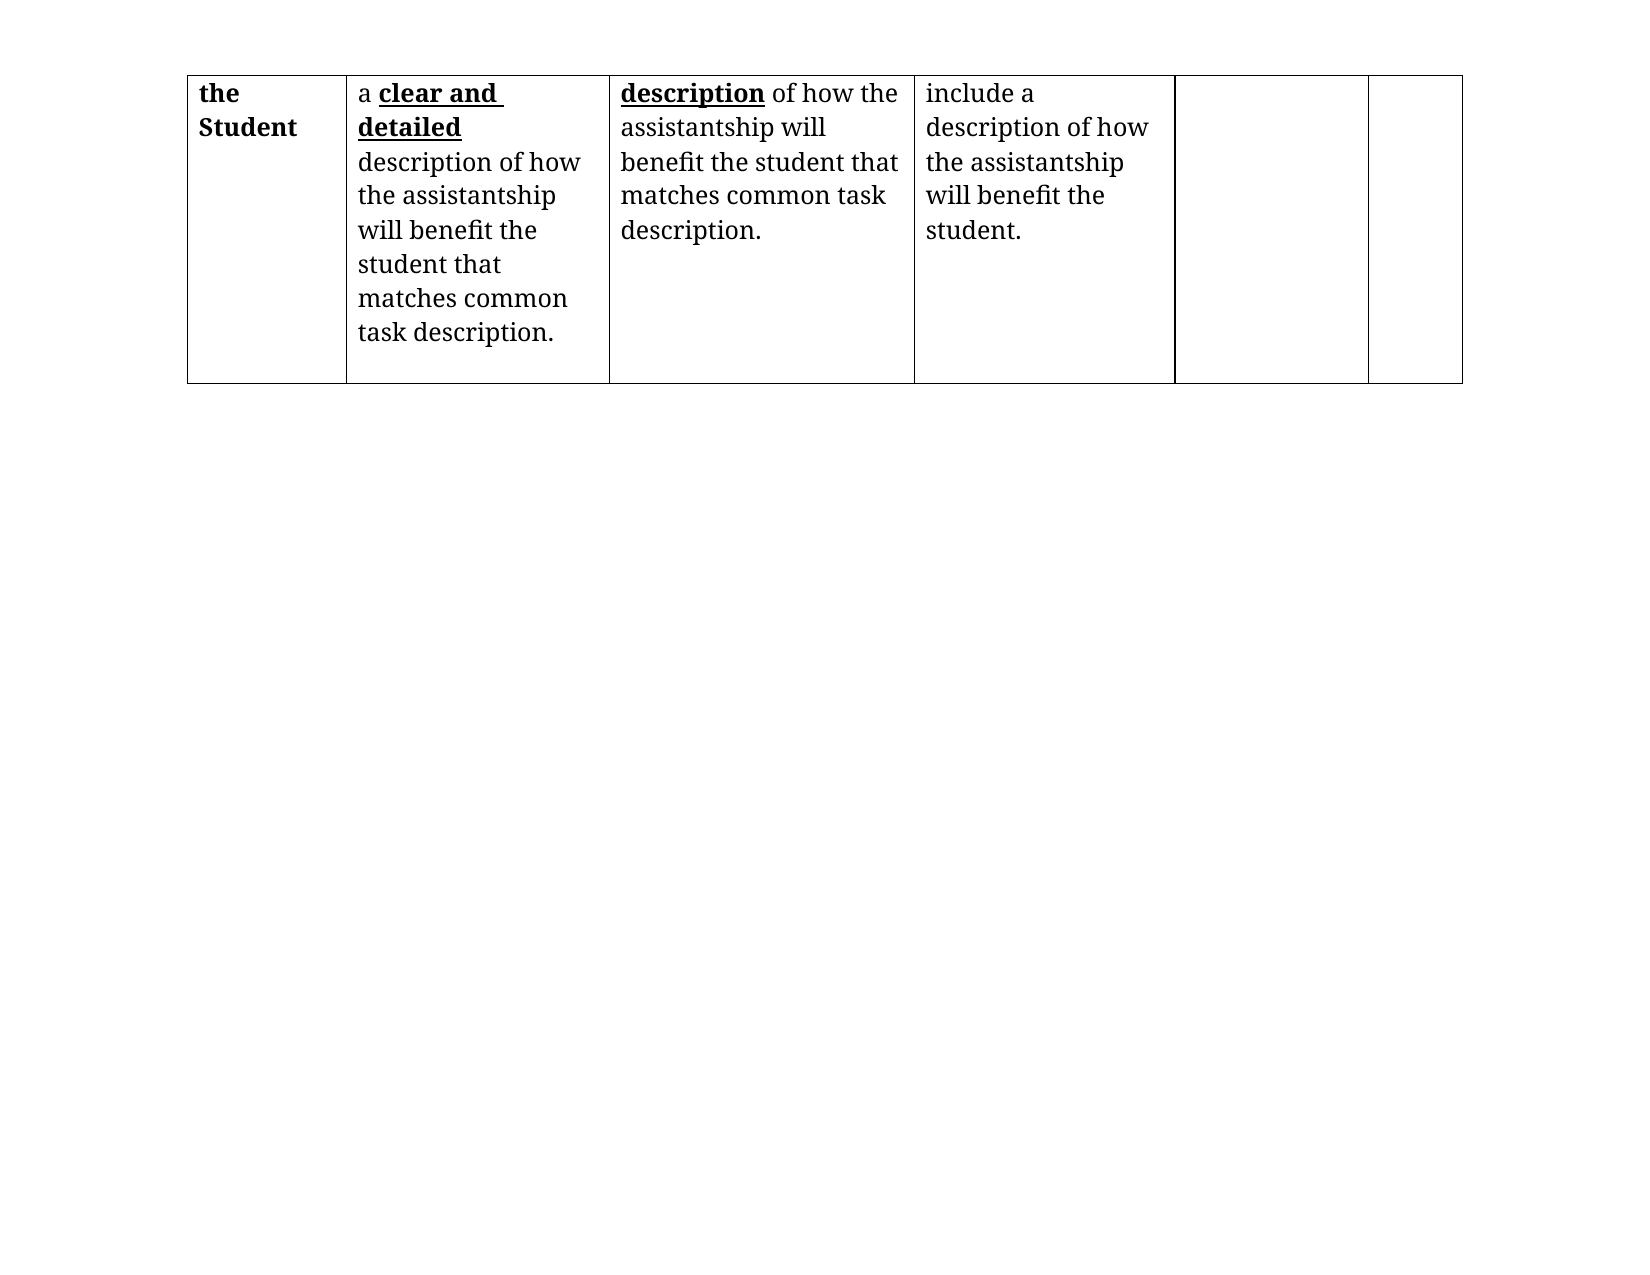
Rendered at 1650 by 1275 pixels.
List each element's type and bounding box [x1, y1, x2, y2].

table_cell [188, 76, 346, 383]
table_cell [347, 76, 609, 383]
table_cell [1369, 76, 1462, 383]
table_cell [1176, 76, 1368, 383]
table_cell [915, 76, 1174, 383]
table_cell [610, 76, 914, 383]
